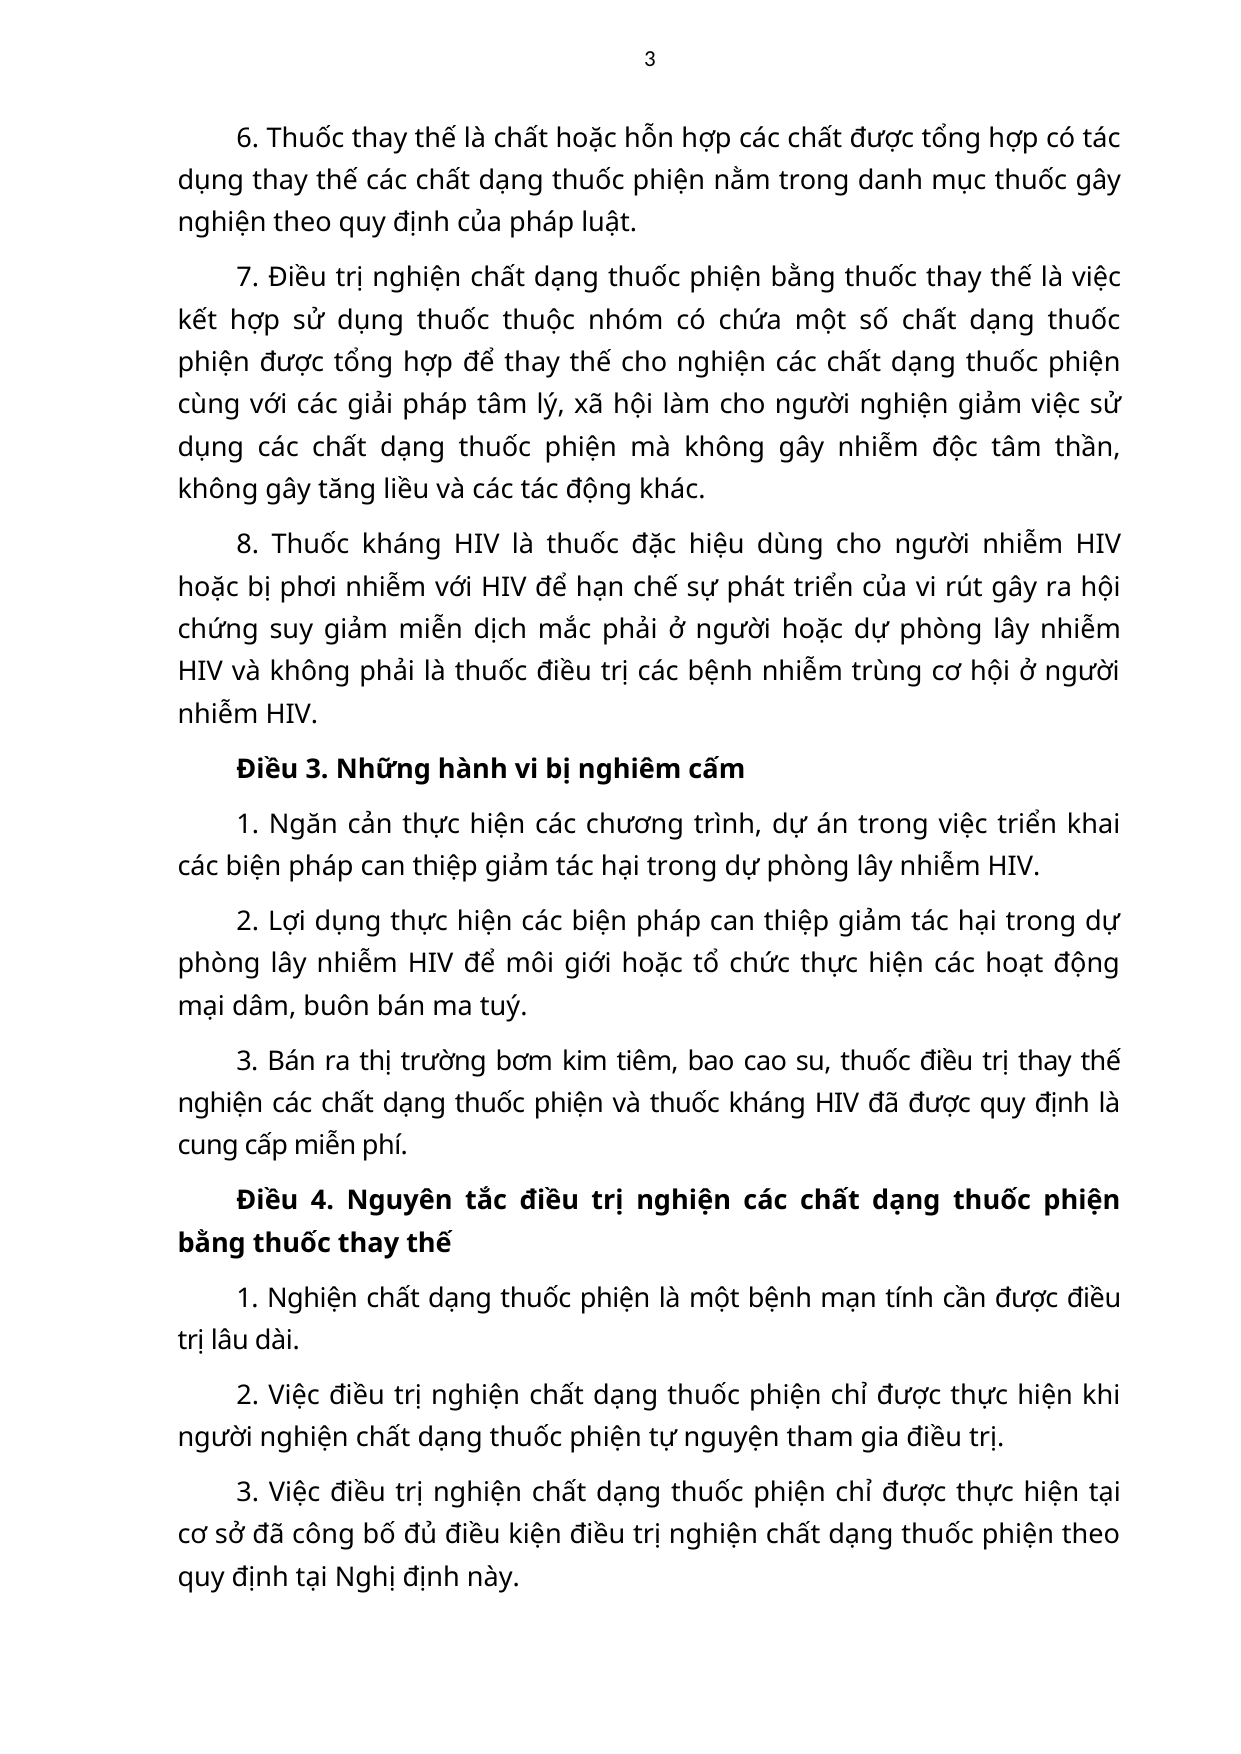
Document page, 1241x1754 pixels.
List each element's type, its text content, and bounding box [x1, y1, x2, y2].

text Điều 3. Những hành vi bị nghiêm cấm [177, 749, 1122, 786]
text 8. Thuốc kháng HIV là thuốc đặc hiệu dùng cho người nhiễm HIV hoặc bị phơi nhiễm với HIV để hạn chế sự phát triển của vi rút gây ra hội chứng suy giảm miễn dịch mắc phải ở người hoặc dự phòng lây nhiễm HIV và không phải là thuốc điều trị các bệnh nhiễm trùng cơ hội ở người nhiễm HIV. [177, 525, 1122, 731]
text 1. Ngăn cản thực hiện các chương trình, dự án trong việc triển khai các biện pháp can thiệp giảm tác hại trong dự phòng lây nhiễm HIV. [177, 804, 1122, 883]
text 3. Bán ra thị trường bơm kim tiêm, bao cao su, thuốc điều trị thay thế nghiện các chất dạng thuốc phiện và thuốc kháng HIV đã được quy định là cung cấp miễn phí. [177, 1041, 1122, 1163]
text 3. Việc điều trị nghiện chất dạng thuốc phiện chỉ được thực hiện tại cơ sở đã công bố đủ điều kiện điều trị nghiện chất dạng thuốc phiện theo quy định tại Nghị định này. [177, 1473, 1122, 1594]
text 6. Thuốc thay thế là chất hoặc hỗn hợp các chất được tổng hợp có tác dụng thay thế các chất dạng thuốc phiện nằm trong danh mục thuốc gây nghiện theo quy định của pháp luật. [177, 118, 1122, 240]
text 2. Việc điều trị nghiện chất dạng thuốc phiện chỉ được thực hiện khi người nghiện chất dạng thuốc phiện tự nguyện tham gia điều trị. [177, 1375, 1122, 1454]
text 1. Nghiện chất dạng thuốc phiện là một bệnh mạn tính cần được điều trị lâu dài. [177, 1278, 1122, 1357]
text 7. Điều trị nghiện chất dạng thuốc phiện bằng thuốc thay thế là việc kết hợp sử dụng thuốc thuộc nhóm có chứa một số chất dạng thuốc phiện được tổng hợp để thay thế cho nghiện các chất dạng thuốc phiện cùng với các giải pháp tâm lý, xã hội làm cho người nghiện giảm việc sử dụng các chất dạng thuốc phiện mà không gây nhiễm độc tâm thần, không gây tăng liều và các tác động khác. [177, 258, 1122, 507]
text 2. Lợi dụng thực hiện các biện pháp can thiệp giảm tác hại trong dự phòng lây nhiễm HIV để môi giới hoặc tổ chức thực hiện các hoạt động mại dâm, buôn bán ma tuý. [177, 901, 1122, 1023]
text Điều 4. Nguyên tắc điều trị nghiện các chất dạng thuốc phiện bằng thuốc thay thế [177, 1181, 1122, 1260]
